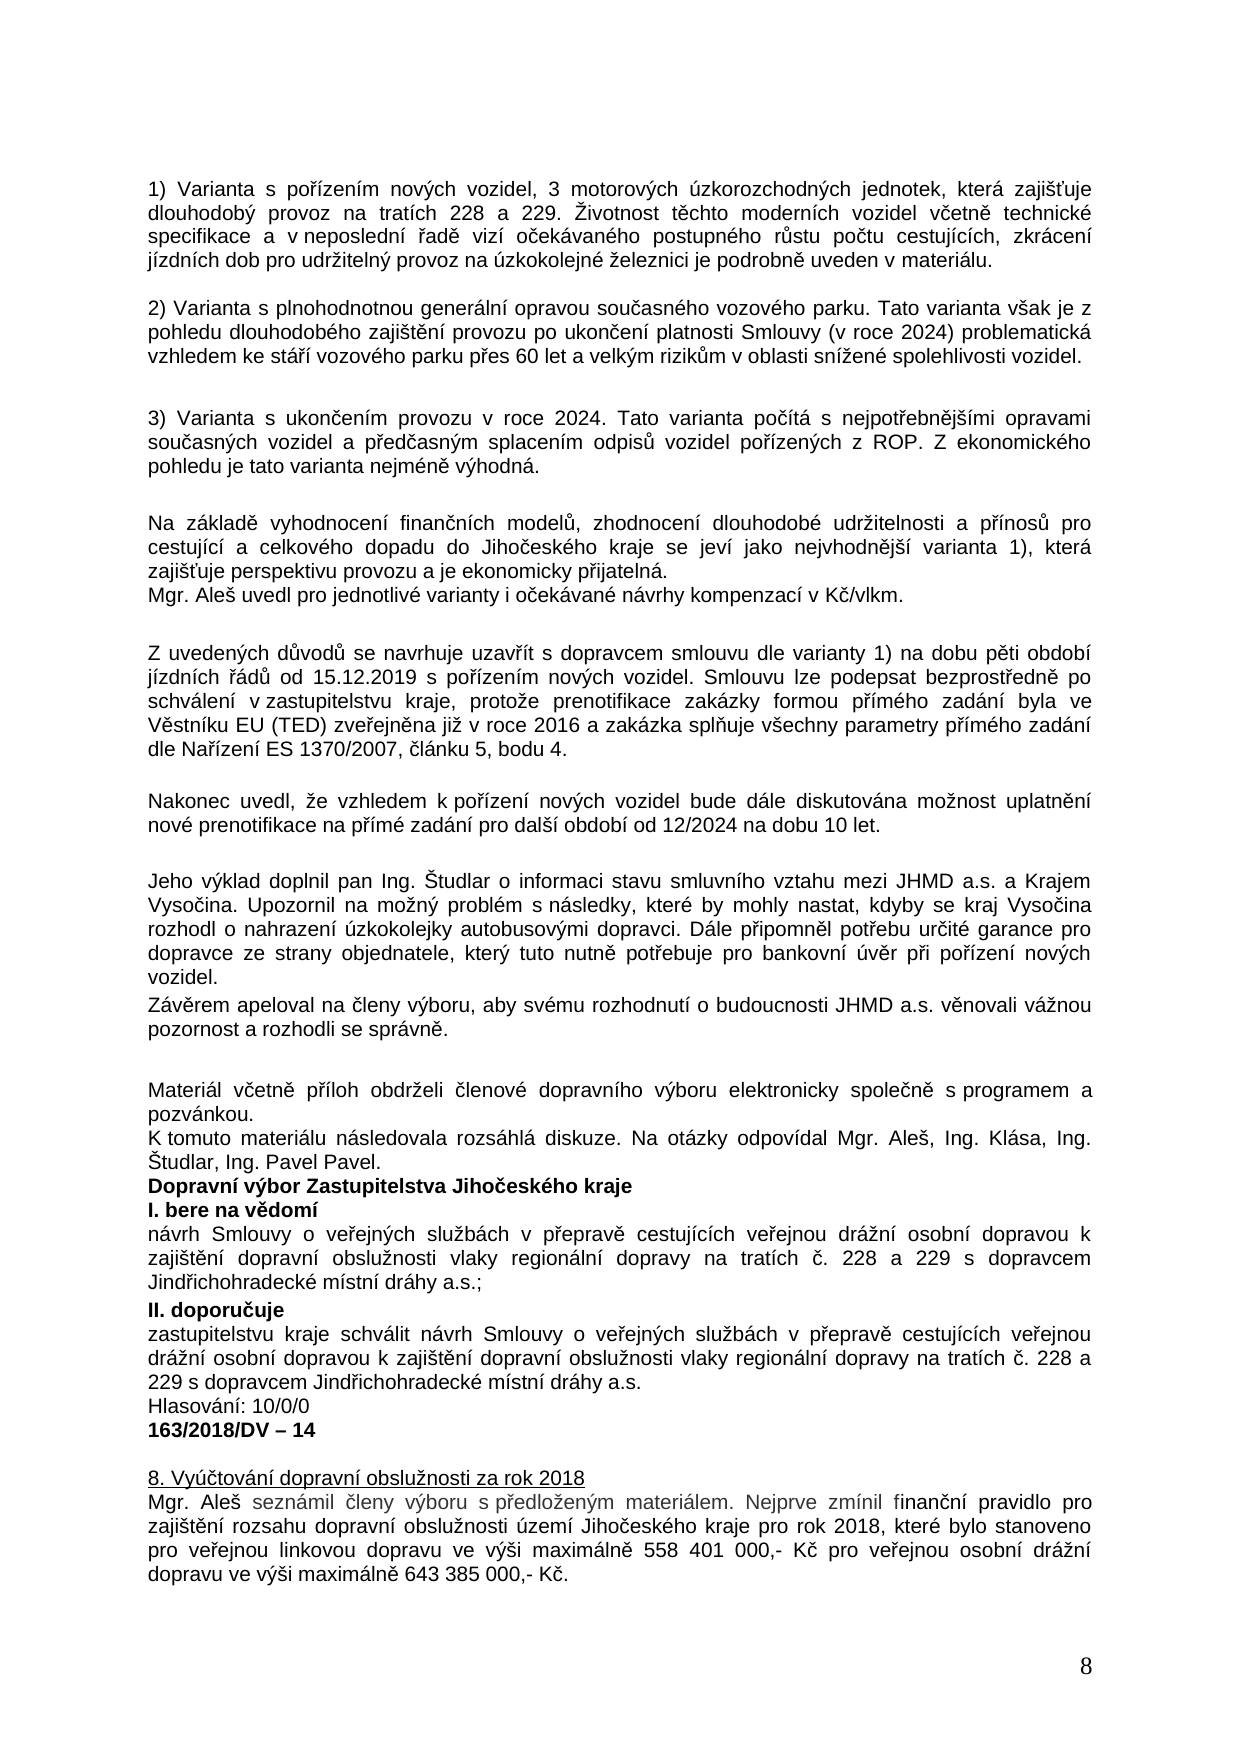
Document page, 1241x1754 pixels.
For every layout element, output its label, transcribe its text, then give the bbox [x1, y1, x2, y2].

text 3) Varianta s ukončením provozu v roce 2024. Tato varianta počítá s nejpotřebnějšími opravami současných vozidel a předčasným splacením odpisů vozidel pořízených z ROP. Z ekonomického pohledu je tato varianta nejméně výhodná. [148, 406, 1093, 478]
text Jeho výklad doplnil pan Ing. Študlar o informaci stavu smluvního vztahu mezi JHMD a.s. a Krajem Vysočina. Upozornil na možný problém s následky, které by mohly nastat, kdyby se kraj Vysočina rozhodl o nahrazení úzkokolejky autobusovými dopravci. Dále připomněl potřebu určité garance pro dopravce ze strany objednatele, který tuto nutně potřebuje pro bankovní úvěr při pořízení nových vozidel. [148, 869, 1093, 988]
text 163/2018/DV – 14 [148, 1418, 1093, 1442]
text II. doporučuje [148, 1298, 1093, 1322]
text 1) Varianta s pořízením nových vozidel, 3 motorových úzkorozchodných jednotek, která zajišťuje dlouhodobý provoz na tratích 228 a 229. Životnost těchto moderních vozidel včetně technické specifikace a v neposlední řadě vizí očekávaného postupného růstu počtu cestujících, zkrácení jízdních dob pro udržitelný provoz na úzkokolejné železnici je podrobně uveden v materiálu. [148, 176, 1093, 272]
text 8. Vyúčtování dopravní obslužnosti za rok 2018 [148, 1466, 1093, 1490]
text Závěrem apeloval na členy výboru, aby svému rozhodnutí o budoucnosti JHMD a.s. věnovali vážnou pozornost a rozhodli se správně. [148, 993, 1093, 1041]
text návrh Smlouvy o veřejných službách v přepravě cestujících veřejnou drážní osobní dopravou k zajištění dopravní obslužnosti vlaky regionální dopravy na tratích č. 228 a 229 s dopravcem Jindřichohradecké místní dráhy a.s.; [148, 1222, 1093, 1294]
text Z uvedených důvodů se navrhuje uzavřít s dopravcem smlouvu dle varianty 1) na dobu pěti období jízdních řádů od 15.12.2019 s pořízením nových vozidel. Smlouvu lze podepsat bezprostředně po schválení v zastupitelstvu kraje, protože prenotifikace zakázky formou přímého zadání byla ve Věstníku EU (TED) zveřejněna již v roce 2016 a zakázka splňuje všechny parametry přímého zadání dle Nařízení ES 1370/2007, článku 5, bodu 4. [148, 641, 1093, 760]
text Nakonec uvedl, že vzhledem k pořízení nových vozidel bude dále diskutována možnost uplatnění nové prenotifikace na přímé zadání pro další období od 12/2024 na dobu 10 let. [148, 788, 1093, 836]
text 2) Varianta s plnohodnotnou generální opravou současného vozového parku. Tato varianta však je z pohledu dlouhodobého zajištění provozu po ukončení platnosti Smlouvy (v roce 2024) problematická vzhledem ke stáří vozového parku přes 60 let a velkým rizikům v oblasti snížené spolehlivosti vozidel. [148, 296, 1093, 368]
text I. bere na vědomí [148, 1198, 1093, 1222]
text Hlasování: 10/0/0 [148, 1394, 1093, 1418]
list zastupitelstvu kraje schválit návrh Smlouvy o veřejných službách v přepravě cestujících veřejnou drážní osobní dopravou k zajištění dopravní obslužnosti vlaky regionální dopravy na tratích č. 228 a 229 s dopravcem Jindřichohradecké místní dráhy a.s. [148, 1322, 1093, 1394]
text Na základě vyhodnocení finančních modelů, zhodnocení dlouhodobé udržitelnosti a přínosů pro cestující a celkového dopadu do Jihočeského kraje se jeví jako nejvhodnější varianta 1), která zajišťuje perspektivu provozu a je ekonomicky přijatelná. [148, 511, 1093, 583]
text Mgr. Aleš uvedl pro jednotlivé varianty i očekávané návrhy kompenzací v Kč/vlkm. [148, 583, 1093, 607]
text Materiál včetně příloh obdrželi členové dopravního výboru elektronicky společně s programem a pozvánkou. [148, 1078, 1093, 1126]
text K tomuto materiálu následovala rozsáhlá diskuze. Na otázky odpovídal Mgr. Aleš, Ing. Klása, Ing. Študlar, Ing. Pavel Pavel. [148, 1126, 1093, 1174]
text Mgr. Aleš seznámil členy výboru s předloženým materiálem. Nejprve zmínil finanční pravidlo pro zajištění rozsahu dopravní obslužnosti území Jihočeského kraje pro rok 2018, které bylo stanoveno pro veřejnou linkovou dopravu ve výši maximálně 558 401 000,- Kč pro veřejnou osobní drážní dopravu ve výši maximálně 643 385 000,- Kč. [148, 1490, 1093, 1586]
text Dopravní výbor Zastupitelstva Jihočeského kraje [148, 1174, 1093, 1198]
